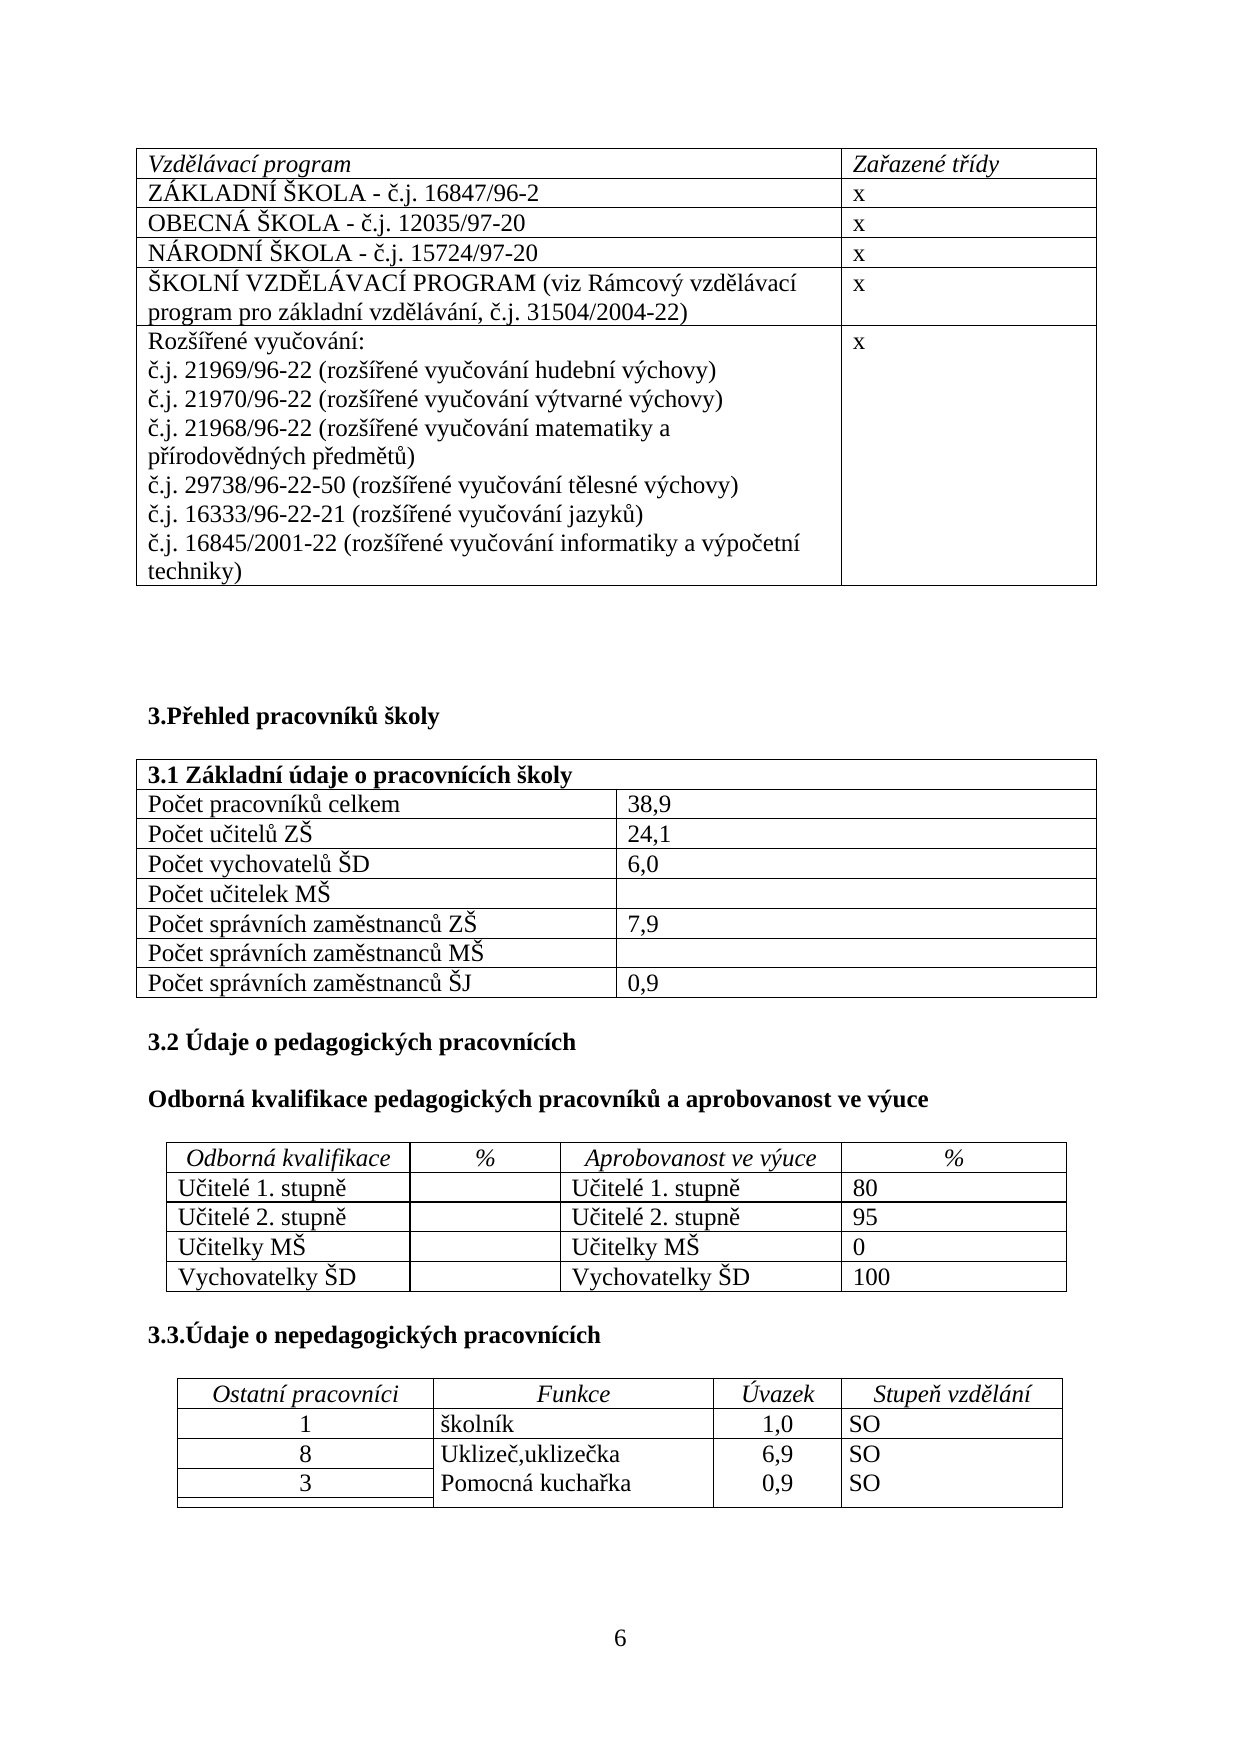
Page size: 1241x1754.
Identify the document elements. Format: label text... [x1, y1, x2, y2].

table_cell [411, 1232, 560, 1261]
table_cell Učitelky MŠ [561, 1232, 841, 1261]
text 3.Přehled pracovníků školy [148, 701, 1093, 730]
table_cell [617, 879, 1096, 908]
table_cell SO [842, 1439, 1062, 1467]
table_cell 38,9 [617, 790, 1096, 818]
table_cell ŠKOLNÍ VZDĚLÁVACÍ PROGRAM (viz Rámcový vzdělávací program pro základní vzdělávání, č.j. 31504/2004-22) [137, 268, 841, 325]
table_cell Učitelé 1. stupně [167, 1173, 409, 1201]
table_header % [411, 1143, 560, 1172]
table_cell Základní škola - č.j. 16847/96-2 [137, 179, 841, 207]
table_cell Počet správních zaměstnanců MŠ [137, 939, 616, 967]
table_cell 0,9 [617, 968, 1096, 997]
table_cell Vychovatelky ŠD [167, 1262, 409, 1291]
table_header Odborná kvalifikace [167, 1143, 409, 1172]
table_header Úvazek [714, 1379, 841, 1408]
text 3.2 Údaje o pedagogických pracovnících [148, 1027, 1093, 1056]
table_cell x [842, 238, 1096, 267]
table_cell 6,0 [617, 849, 1096, 878]
table_cell Obecná škola - č.j. 12035/97-20 [137, 208, 841, 237]
table_cell Národní škola - č.j. 15724/97-20 [137, 238, 841, 267]
table_cell [842, 1497, 1062, 1507]
table_header Ostatní pracovníci [178, 1379, 433, 1408]
table_cell Učitelé 2. stupně [561, 1203, 841, 1231]
table_header Stupeň vzdělání [842, 1379, 1062, 1408]
table_cell SO [842, 1409, 1062, 1438]
table_cell [434, 1497, 713, 1507]
table_cell 3 [178, 1469, 433, 1497]
table_header 3.1 Základní údaje o pracovnících školy [137, 760, 1096, 788]
table_cell [714, 1497, 841, 1507]
table_cell Počet učitelek MŠ [137, 879, 616, 908]
table_cell x [842, 326, 1096, 585]
table_cell Učitelé 1. stupně [561, 1173, 841, 1201]
table_cell Pomocná kuchařka [434, 1468, 713, 1497]
table_cell SO [842, 1468, 1062, 1497]
table_cell 80 [842, 1173, 1066, 1201]
table_cell 8 [178, 1439, 433, 1467]
table_cell Počet správních zaměstnanců ŠJ [137, 968, 616, 997]
table_cell 1,0 [714, 1409, 841, 1438]
table_cell Učitelky MŠ [167, 1232, 409, 1261]
table_cell [178, 1498, 433, 1507]
table_cell [411, 1203, 560, 1231]
table_cell Počet učitelů ZŠ [137, 819, 616, 848]
table_header Funkce [434, 1379, 713, 1408]
table_cell 0,9 [714, 1468, 841, 1497]
table_cell 7,9 [617, 909, 1096, 937]
table_cell 24,1 [617, 819, 1096, 848]
table_cell Vychovatelky ŠD [561, 1262, 841, 1291]
table_cell 1 [178, 1409, 433, 1438]
table_cell Zařazené třídy [842, 149, 1096, 177]
table_cell x [842, 268, 1096, 325]
table_cell 95 [842, 1203, 1066, 1231]
table_cell x [842, 208, 1096, 237]
table_cell Uklizeč,uklizečka [434, 1439, 713, 1467]
text 3.3.Údaje o nepedagogických pracovnících [148, 1321, 1093, 1349]
table_cell 100 [842, 1262, 1066, 1291]
table_cell Počet vychovatelů ŠD [137, 849, 616, 878]
text Odborná kvalifikace pedagogických pracovníků a aprobovanost ve výuce [148, 1084, 1093, 1113]
table_header % [842, 1143, 1066, 1172]
table_cell 6,9 [714, 1439, 841, 1467]
table_cell Vzdělávací program [137, 149, 841, 177]
table_cell Počet pracovníků celkem [137, 790, 616, 818]
table_cell školník [434, 1409, 713, 1438]
table_cell [411, 1262, 560, 1291]
table_header Aprobovanost ve výuce [561, 1143, 841, 1172]
table_cell Učitelé 2. stupně [167, 1203, 409, 1231]
table_cell Rozšířené vyučování: č.j. 21969/96-22 (rozšířené vyučování hudební výchovy) č.j. 21970/96-22 (rozšířené vyučování výtvarné výchovy) č.j. 21968/96-22 (rozšířené vyučování matematiky a přírodovědných předmětů) č.j. 29738/96-22-50 (rozšířené vyučování tělesné výchovy) č.j. 16333/96-22-21 (rozšířené vyučování jazyků) č.j. 16845/2001-22 (rozšířené vyučování informatiky a výpočetní techniky) [137, 326, 841, 585]
table_cell [411, 1173, 560, 1201]
table_cell [617, 939, 1096, 967]
table_cell x [842, 179, 1096, 207]
table_cell Počet správních zaměstnanců ZŠ [137, 909, 616, 937]
table_cell 0 [842, 1232, 1066, 1261]
